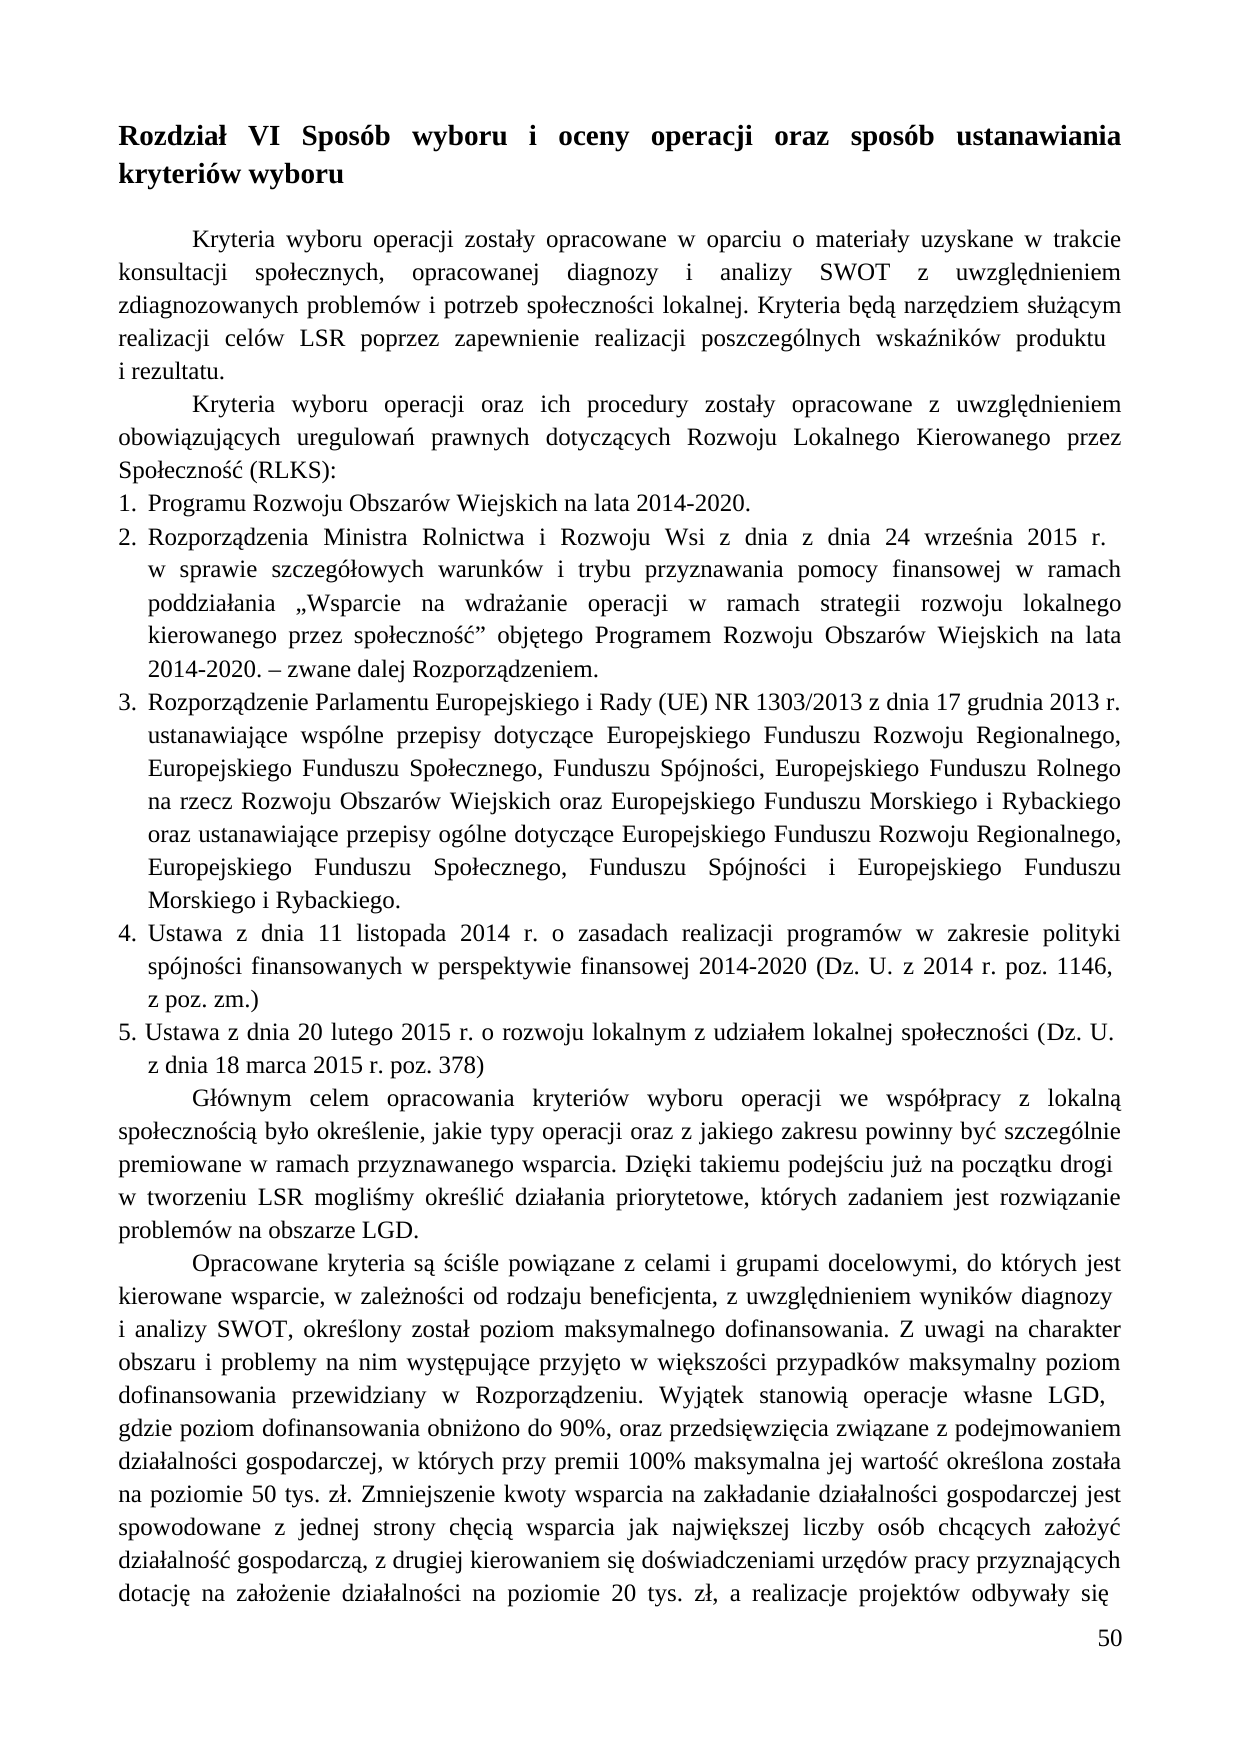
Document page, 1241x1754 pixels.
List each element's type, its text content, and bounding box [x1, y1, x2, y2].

text 2. Rozporządzenia Ministra Rolnictwa i Rozwoju Wsi z dnia z dnia 24 września 2015 r. w sprawie szczegółowych warunków i trybu przyznawania pomocy finansowej w ramach poddziałania „Wsparcie na wdrażanie operacji w ramach strategii rozwoju lokalnego kierowanego przez społeczność” objętego Programem Rozwoju Obszarów Wiejskich na lata 2014-2020. – zwane dalej Rozporządzeniem. [118, 522, 1122, 682]
subtitle Rozdział VI Sposób wyboru i oceny operacji oraz sposób ustanawiania kryteriów wyboru [118, 118, 1122, 190]
text 3. Rozporządzenie Parlamentu Europejskiego i Rady (UE) NR 1303/2013 z dnia 17 grudnia 2013 r. ustanawiające wspólne przepisy dotyczące Europejskiego Funduszu Rozwoju Regionalnego, Europejskiego Funduszu Społecznego, Funduszu Spójności, Europejskiego Funduszu Rolnego na rzecz Rozwoju Obszarów Wiejskich oraz Europejskiego Funduszu Morskiego i Rybackiego oraz ustanawiające przepisy ogólne dotyczące Europejskiego Funduszu Rozwoju Regionalnego, Europejskiego Funduszu Społecznego, Funduszu Spójności i Europejskiego Funduszu Morskiego i Rybackiego. [118, 687, 1122, 913]
text Kryteria wyboru operacji zostały opracowane w oparciu o materiały uzyskane w trakcie konsultacji społecznych, opracowanej diagnozy i analizy SWOT z uwzględnieniem zdiagnozowanych problemów i potrzeb społeczności lokalnej. Kryteria będą narzędziem służącym realizacji celów LSR poprzez zapewnienie realizacji poszczególnych wskaźników produktu i rezultatu. [118, 224, 1122, 385]
text Kryteria wyboru operacji oraz ich procedury zostały opracowane z uwzględnieniem obowiązujących uregulowań prawnych dotyczących Rozwoju Lokalnego Kierowanego przez Społeczność (RLKS): [118, 389, 1122, 484]
text 5. Ustawa z dnia 20 lutego 2015 r. o rozwoju lokalnym z udziałem lokalnej społeczności (Dz. U. z dnia 18 marca 2015 r. poz. 378) [118, 1017, 1122, 1079]
text 1. Programu Rozwoju Obszarów Wiejskich na lata 2014-2020. [118, 488, 1122, 517]
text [118, 1248, 1122, 1607]
text Głównym celem opracowania kryteriów wyboru operacji we współpracy z lokalną społecznością było określenie, jakie typy operacji oraz z jakiego zakresu powinny być szczególnie premiowane w ramach przyznawanego wsparcia. Dzięki takiemu podejściu już na początku drogi w tworzeniu LSR mogliśmy określić działania priorytetowe, których zadaniem jest rozwiązanie problemów na obszarze LGD. [118, 1083, 1122, 1244]
text 4. Ustawa z dnia 11 listopada 2014 r. o zasadach realizacji programów w zakresie polityki spójności finansowanych w perspektywie finansowej 2014-2020 (Dz. U. z 2014 r. poz. 1146, z poz. zm.) [118, 918, 1122, 1013]
